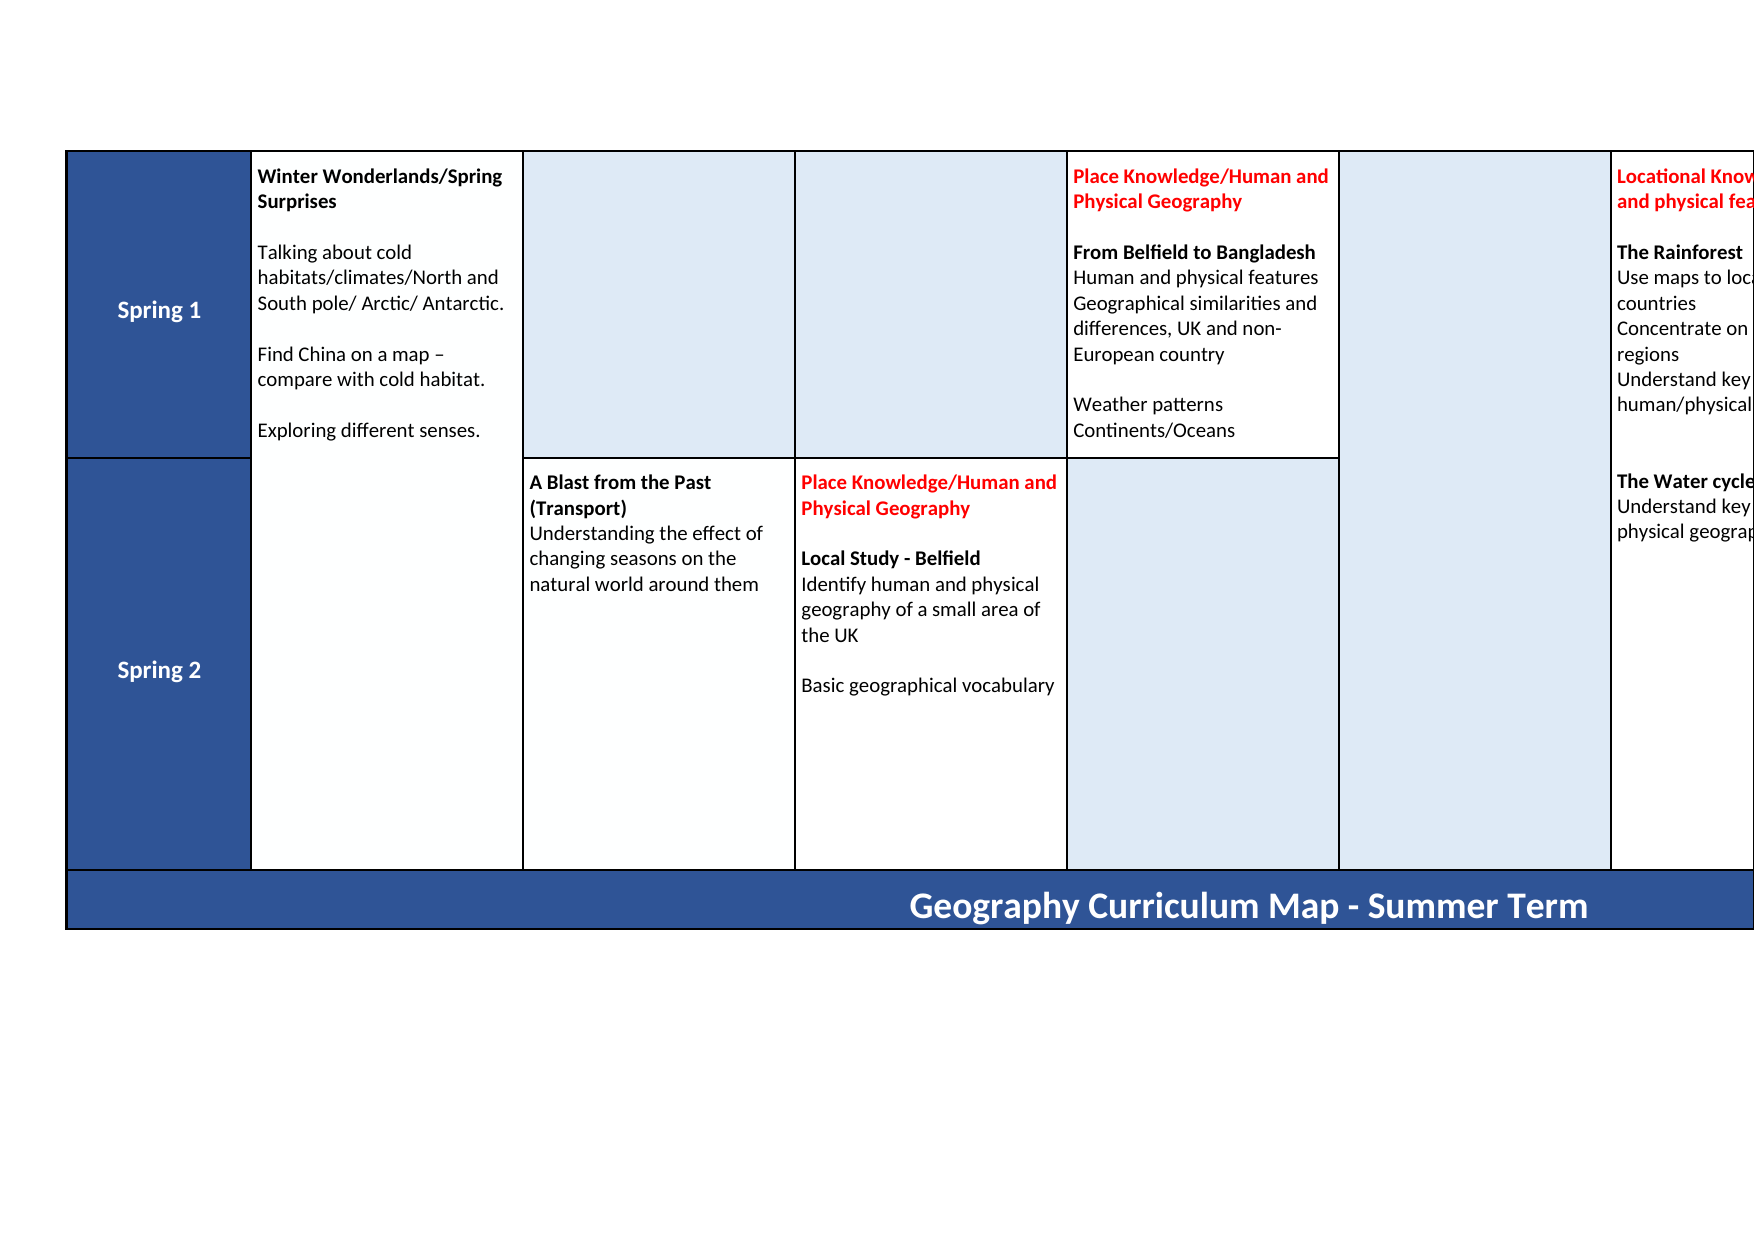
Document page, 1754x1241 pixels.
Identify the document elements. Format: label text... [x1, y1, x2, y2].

table_cell Spring 1 [68, 152, 250, 457]
table_cell Geography Curriculum Map - Summer Term [68, 871, 1753, 928]
table_cell Winter Wonderlands/Spring Surprises Talking about cold habitats/climates/North and South pole/ Arctic/ Antarctic. Find China on a map – compare with cold habitat. Exploring different senses. [252, 152, 522, 869]
table_cell [796, 152, 1066, 457]
table_cell Spring 2 [68, 459, 250, 869]
table_cell Place Knowledge/Human and Physical Geography Local Study - Belfield Identify human and physical geography of a small area of the UK Basic geographical vocabulary [796, 459, 1066, 869]
table_cell [524, 152, 794, 457]
table_cell [1068, 459, 1338, 869]
table_cell [1340, 152, 1610, 869]
table_cell A Blast from the Past (Transport) Understanding the effect of changing seasons on the natural world around them [524, 459, 794, 869]
table_cell Place Knowledge/Human and Physical Geography From Belfield to Bangladesh Human and physical features Geographical similarities and differences, UK and non-European country Weather patterns Continents/Oceans [1068, 152, 1338, 457]
table_cell Locational Knowledge/Human and physical features The Rainforest Use maps to locate the world’s countries Concentrate on environmental regions Understand key aspects of human/physical geography The Water cycle (Science) Understand key aspects of physical geography [1612, 152, 1753, 869]
